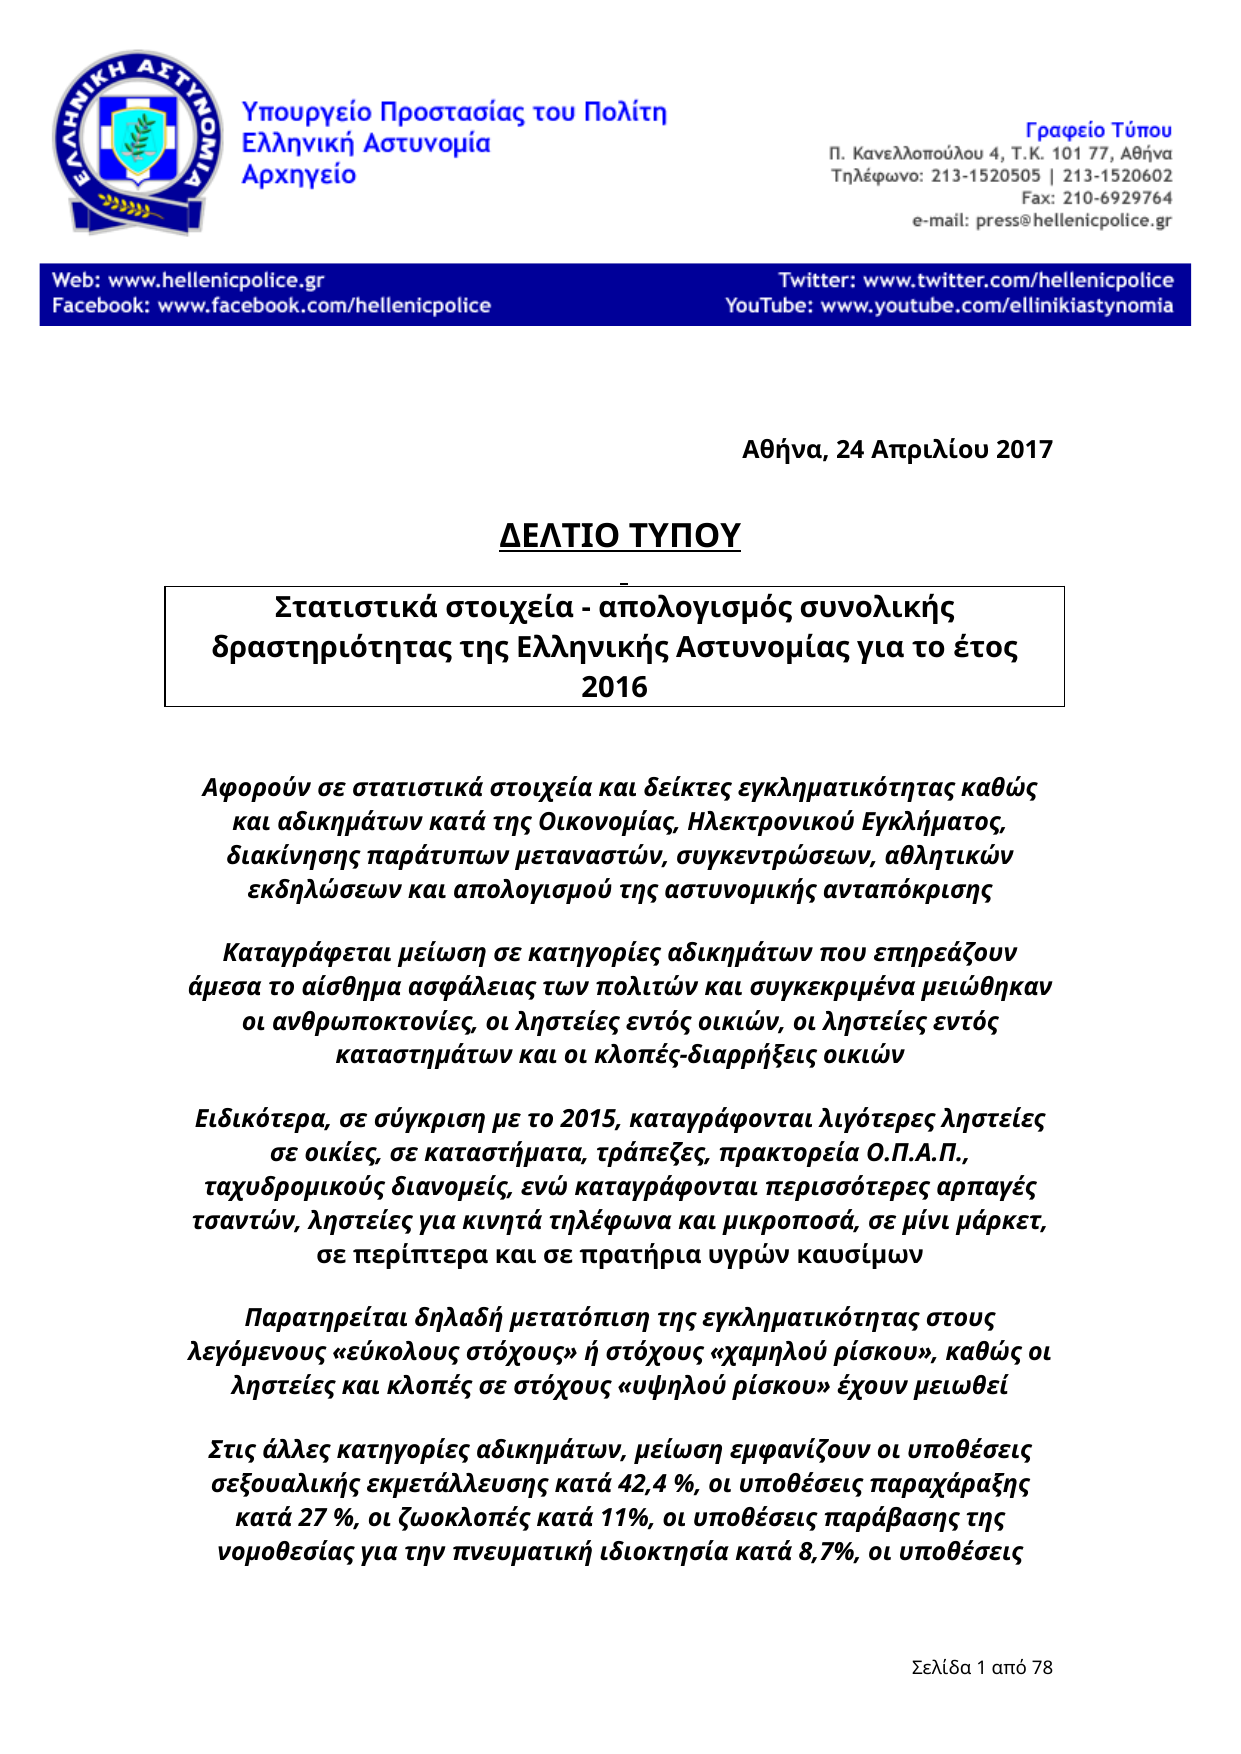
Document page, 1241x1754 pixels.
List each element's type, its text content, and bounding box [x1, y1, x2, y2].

text Ειδικότερα, σε σύγκριση με το 2015, καταγράφονται λιγότερες ληστείες σε οικίες, σε καταστήματα, τράπεζες, πρακτορεία Ο.Π.Α.Π., ταχυδρομικούς διανομείς, ενώ καταγράφονται περισσότερες αρπαγές τσαντών, ληστείες για κινητά τηλέφωνα και μικροποσά, σε μίνι μάρκετ, σε περίπτερα και σε πρατήρια υγρών καυσίμων [187, 1100, 1053, 1271]
text Παρατηρείται δηλαδή μετατόπιση της εγκληματικότητας στους λεγόμενους «εύκολους στόχους» ή στόχους «χαμηλού ρίσκου», καθώς οι ληστείες και κλοπές σε στόχους «υψηλού ρίσκου» έχουν μειωθεί [187, 1300, 1053, 1402]
text ΔΕΛΤΙΟ ΤΥΠΟΥ [187, 511, 1053, 557]
table_header Στατιστικά στοιχεία - απολογισμός συνολικής δραστηριότητας της Ελληνικής Αστυνομίας για το έτος 2016 [166, 587, 1064, 706]
text Καταγράφεται μείωση σε κατηγορίες αδικημάτων που επηρεάζουν άμεσα το αίσθημα ασφάλειας των πολιτών και συγκεκριμένα μειώθηκαν οι ανθρωποκτονίες, οι ληστείες εντός οικιών, οι ληστείες εντός καταστημάτων και οι κλοπές-διαρρήξεις οικιών [187, 935, 1053, 1071]
text Αφορούν σε στατιστικά στοιχεία και δείκτες εγκληματικότητας καθώς και αδικημάτων κατά της Οικονομίας, Ηλεκτρονικού Εγκλήματος, διακίνησης παράτυπων μεταναστών, συγκεντρώσεων, αθλητικών εκδηλώσεων και απολογισμού της αστυνομικής ανταπόκρισης [187, 769, 1053, 906]
picture [39, 29, 1192, 326]
text Αθήνα, 24 Απριλίου 2017 [187, 432, 1053, 466]
